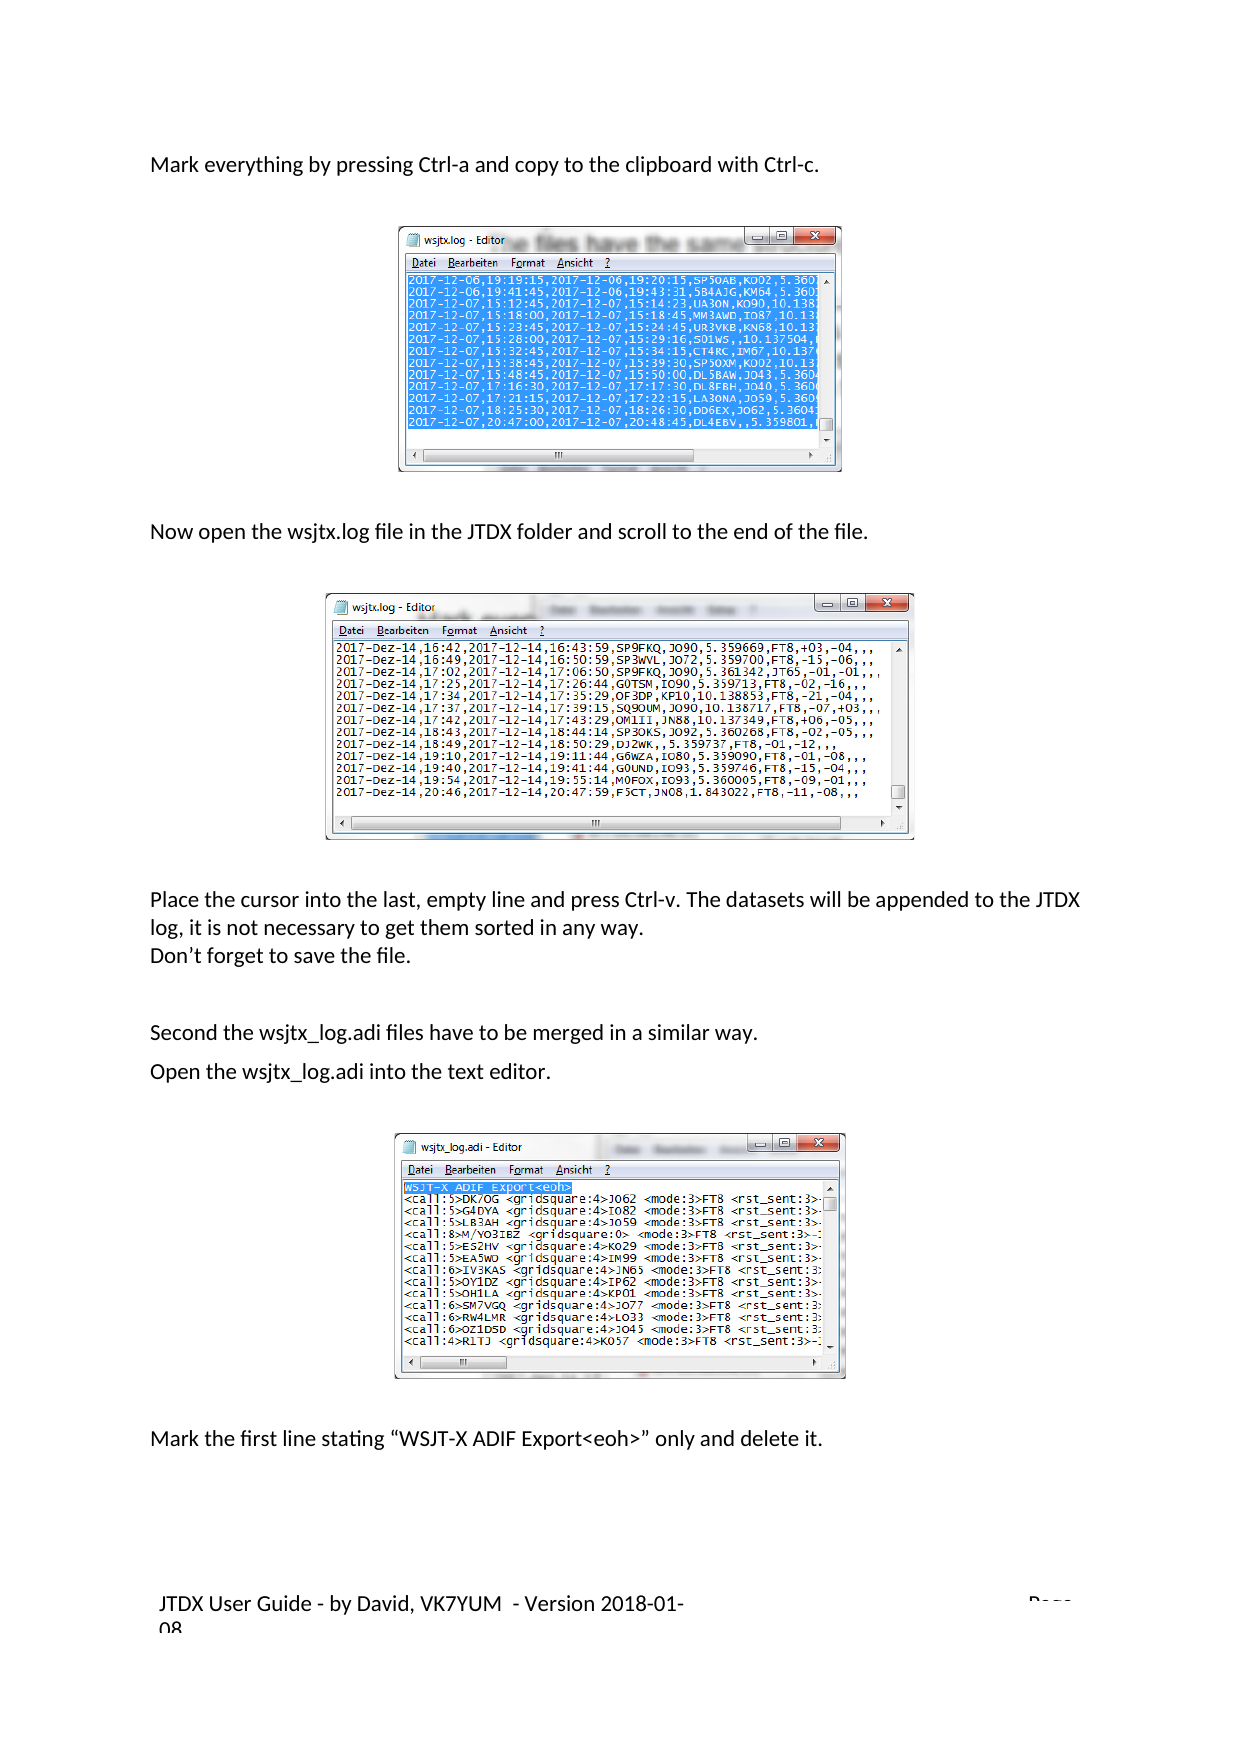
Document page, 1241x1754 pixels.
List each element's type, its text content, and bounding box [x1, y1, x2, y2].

text Mark the first line stating “WSJT-X ADIF Export<eoh>” only and delete it. [150, 1424, 1136, 1452]
picture [325, 593, 915, 840]
picture [394, 1133, 846, 1379]
picture [398, 226, 842, 472]
text Mark everything by pressing Ctrl-a and copy to the clipboard with Ctrl-c. [150, 150, 1136, 178]
text Now open the wsjtx.log file in the JTDX folder and scroll to the end of the file. [150, 517, 1136, 545]
text Place the cursor into the last, empty line and press Ctrl-v. The datasets will be appended to the JTDX log, it is not necessary to get them sorted in any way. [150, 886, 1084, 942]
text Second the wsjtx_log.adi files have to be merged in a similar way. Open the wsjtx_log.adi into the text editor. [150, 1018, 762, 1085]
text Don’t forget to save the file. [150, 942, 1136, 969]
